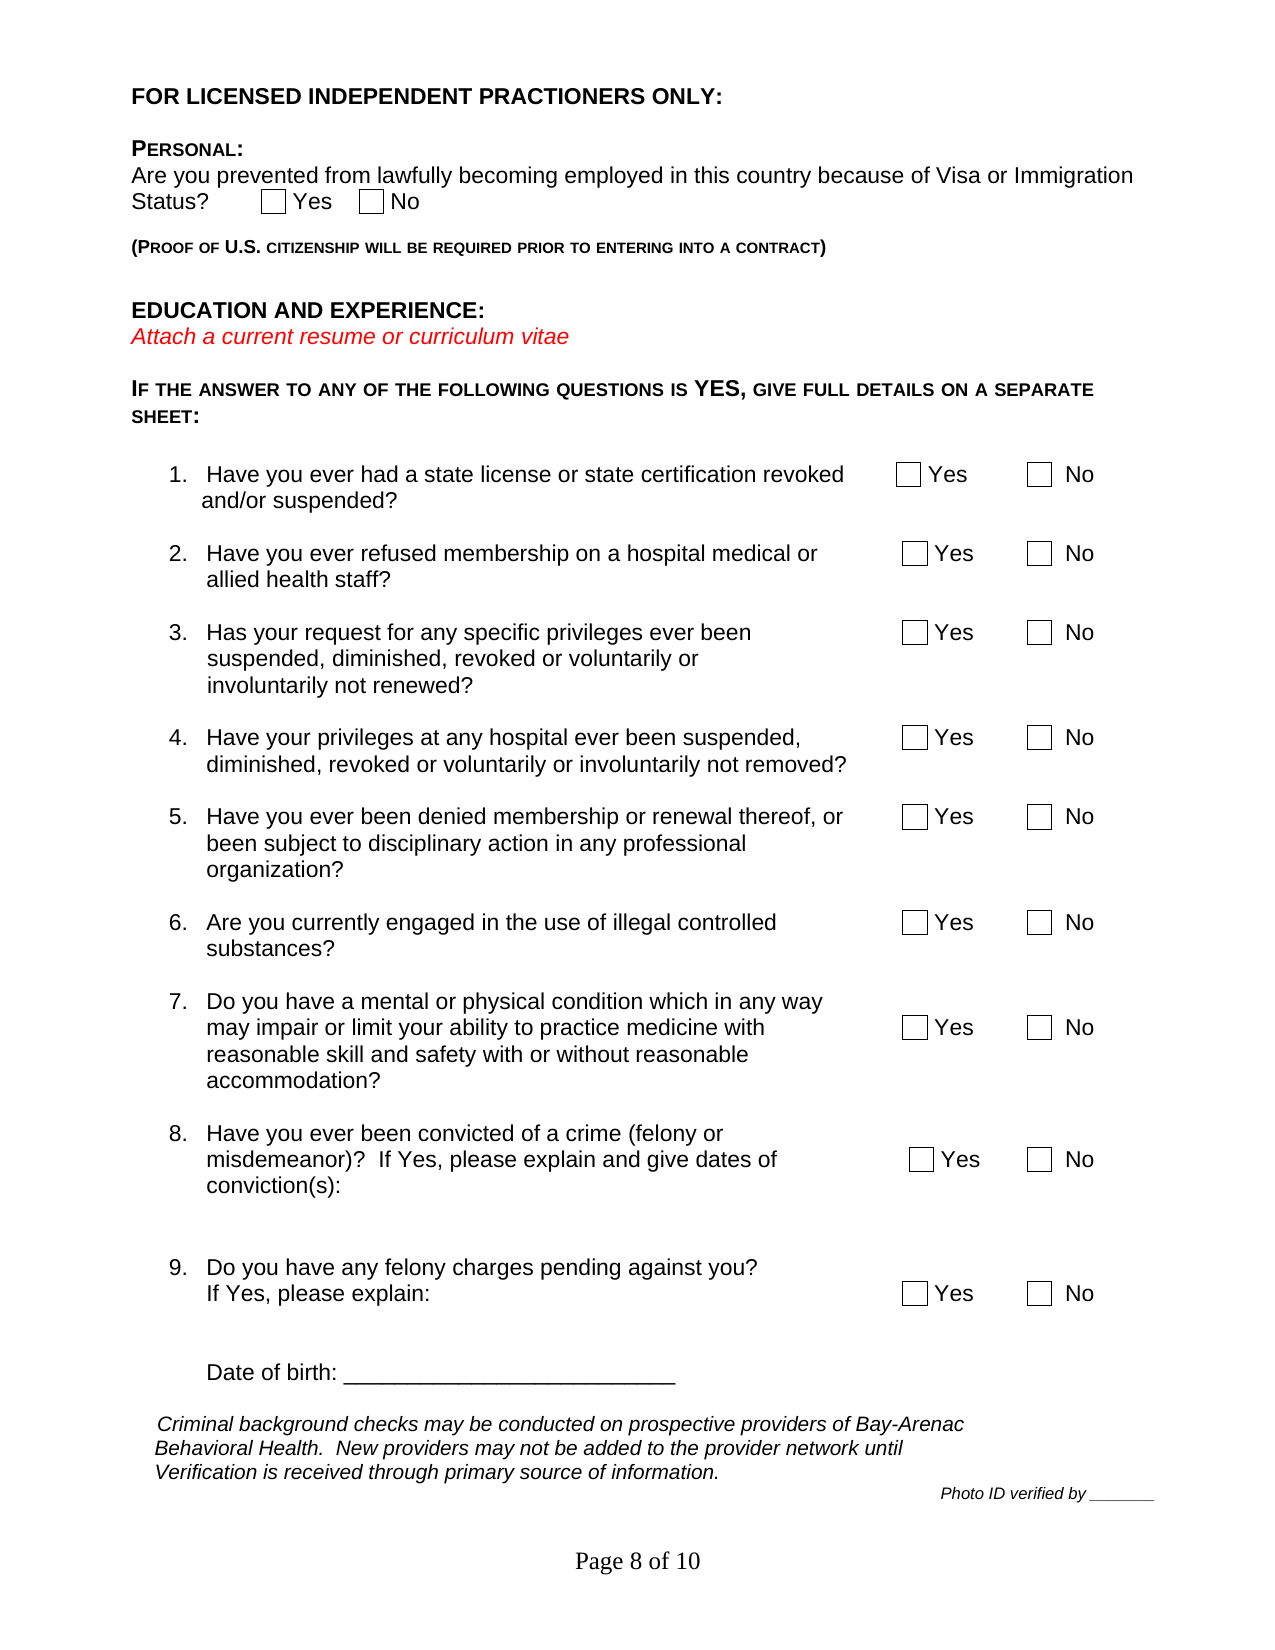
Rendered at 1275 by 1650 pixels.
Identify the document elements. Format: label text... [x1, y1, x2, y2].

table_cell Do you have a mental or physical condition which in any way may impair or limit your ability to practice medicine with reasonable skill and safety with or without reasonable accommodation? [120, 961, 864, 1093]
table_cell No [1015, 777, 1177, 882]
table_cell Have you ever refused membership on a hospital medical or allied health staff? [120, 514, 864, 592]
table_cell Have you ever been convicted of a crime (felony or misdemeanor)? If Yes, please explain and give dates of conviction(s): [120, 1093, 864, 1253]
table_cell Yes [865, 593, 1015, 698]
table_cell No [1015, 883, 1177, 961]
table_cell Yes [865, 883, 1015, 961]
table_cell Yes [865, 777, 1015, 882]
table_cell Criminal background checks may be conducted on prospective providers of Bay-Arenac Behavioral Health. New providers may not be added to the provider network until Verification is received through primary source of information. Photo ID verified by _______ [120, 1385, 1177, 1503]
table_cell Personal: Are you prevented from lawfully becoming employed in this country because of Visa or Immigration Status? Yes No (Proof of citizenship will be required prior to entering into a contract) [120, 135, 1177, 297]
table_cell No [1015, 514, 1177, 592]
table_cell No [1015, 593, 1177, 698]
table_cell Have your privileges at any hospital ever been suspended, diminished, revoked or voluntarily or involuntarily not removed? [120, 698, 864, 777]
table_cell No [1015, 961, 1177, 1093]
table_cell No [1015, 434, 1177, 513]
table_cell Has your request for any specific privileges ever been suspended, diminished, revoked or voluntarily or involuntarily not renewed? [120, 593, 864, 698]
table_cell Yes [865, 698, 1015, 777]
table_cell Are you currently engaged in the use of illegal controlled substances? [120, 883, 864, 961]
table_cell If the answer to any of the following questions is YES, give full details on a separate sheet: [120, 375, 1177, 434]
table_cell Yes [865, 514, 1015, 592]
table_cell Do you have any felony charges pending against you? If Yes, please explain: Date of birth: __________________________ [120, 1254, 864, 1385]
table_cell Yes [865, 434, 1015, 513]
table_cell No [1015, 1093, 1177, 1253]
table_cell Yes [865, 1254, 1015, 1385]
table_cell Have you ever been denied membership or renewal thereof, or been subject to disciplinary action in any professional organization? [120, 777, 864, 882]
table_header FOR LICENSED independent pRACTIONERS ONLY: [120, 30, 1177, 135]
table_cell Yes [865, 1093, 1015, 1253]
table_cell education and experience: Attach a current resume or curriculum vitae [120, 297, 1181, 375]
table_cell Yes [865, 961, 1015, 1093]
table_cell No [1015, 1254, 1177, 1385]
table_cell Have you ever had a state license or state certification revoked and/or suspended? [120, 434, 864, 513]
table_cell No [1015, 698, 1177, 777]
